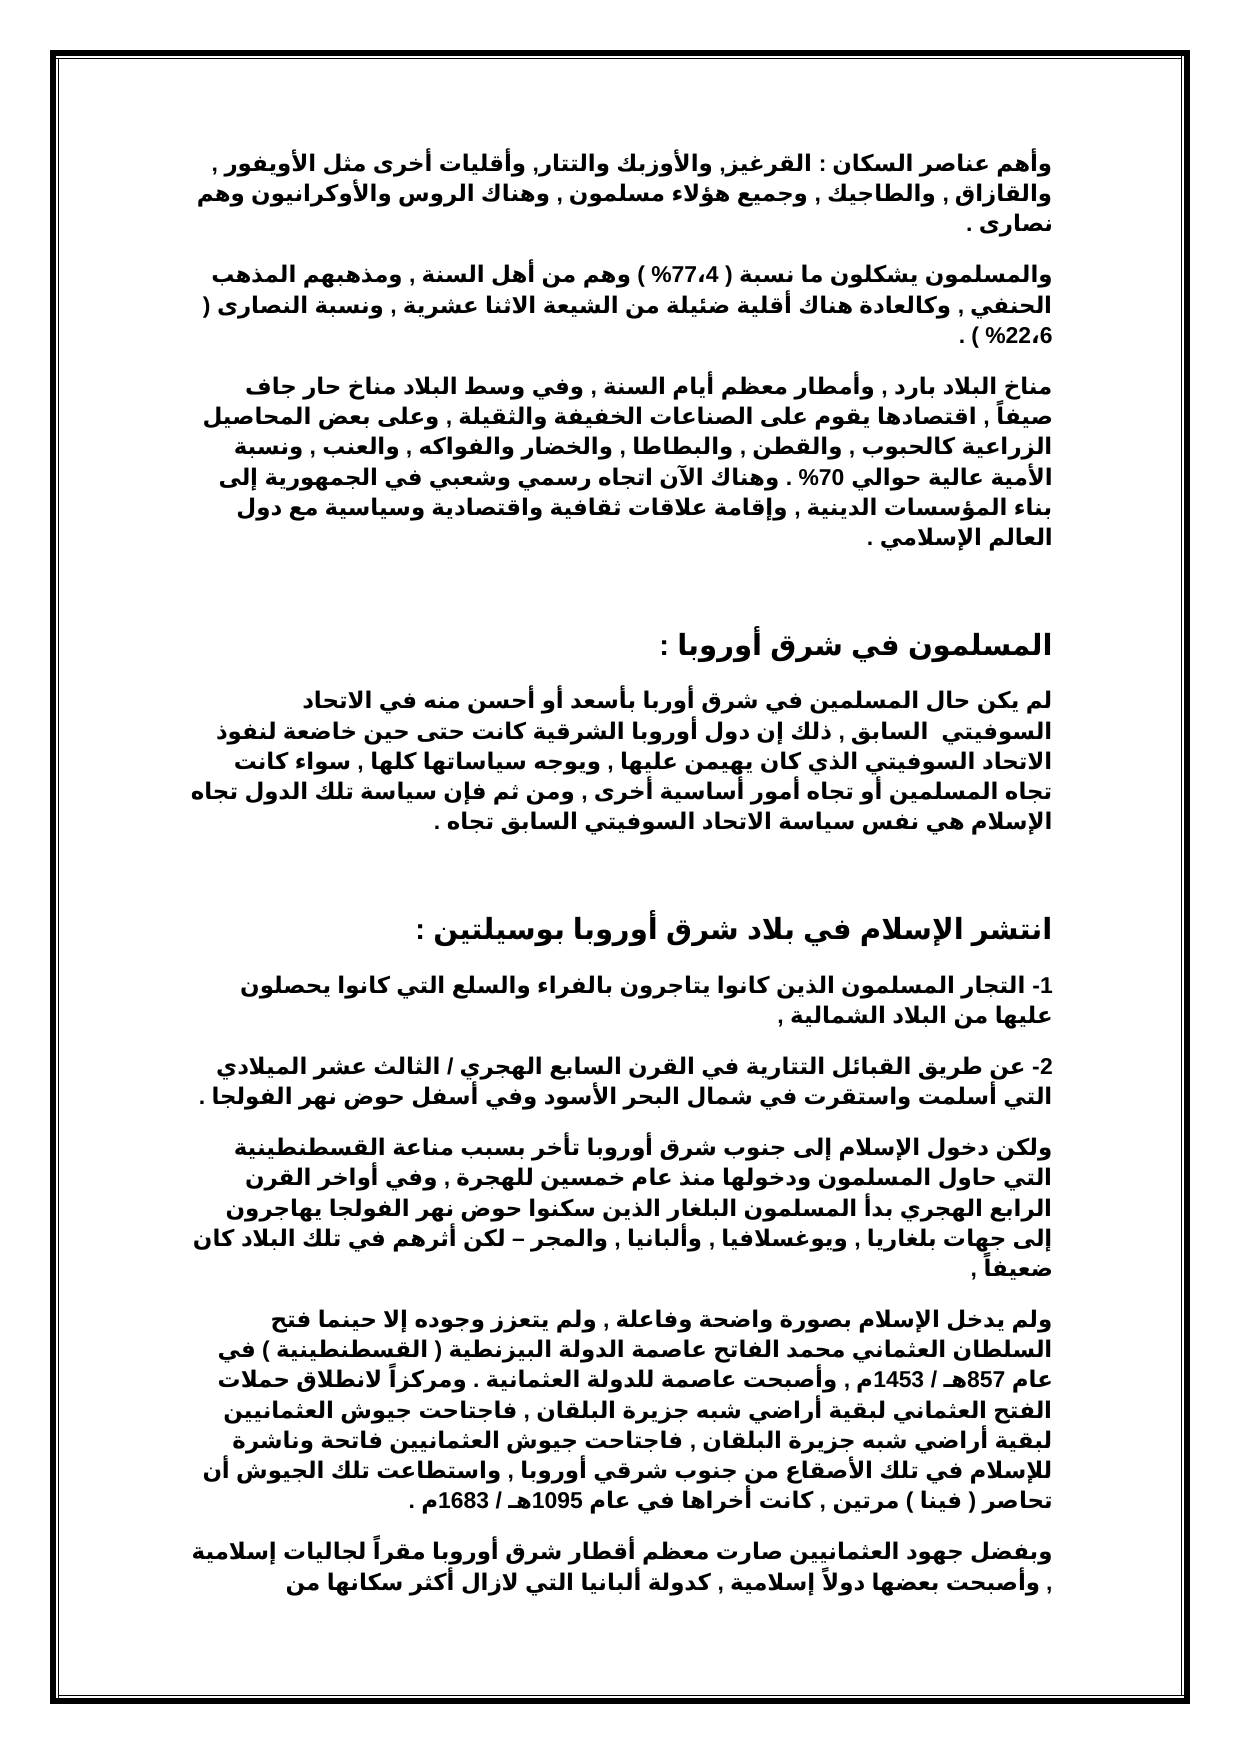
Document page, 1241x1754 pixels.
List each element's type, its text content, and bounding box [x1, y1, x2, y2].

text انتشر الإسلام في بلاد شرق أوروبا بوسيلتين : [187, 912, 1053, 946]
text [187, 1538, 1053, 1595]
text ولم يدخل الإسلام بصورة واضحة وفاعلة , ولم يتعزز وجوده إلا حينما فتح السلطان العثماني محمد الفاتح عاصمة الدولة البيزنطية ( القسطنطينية ) في عام 857هـ / 1453م , وأصبحت عاصمة للدولة العثمانية . ومركزاً لانطلاق حملات الفتح العثماني لبقية أراضي شبه جزيرة البلقان , فاجتاحت جيوش العثمانيين لبقية أراضي شبه جزيرة البلقان , فاجتاحت جيوش العثمانيين فاتحة وناشرة للإسلام في تلك الأصقاع من جنوب شرقي أوروبا , واستطاعت تلك الجيوش أن تحاصر ( فينا ) مرتين , كانت أخراها في عام 1095هـ / 1683م . [187, 1306, 1053, 1514]
text ولكن دخول الإسلام إلى جنوب شرق أوروبا تأخر بسبب مناعة القسطنطينية التي حاول المسلمون ودخولها منذ عام خمسين للهجرة , وفي أواخر القرن الرابع الهجري بدأ المسلمون البلغار الذين سكنوا حوض نهر الفولجا يهاجرون إلى جهات بلغاريا , ويوغسلافيا , وألبانيا , والمجر – لكن أثرهم في تلك البلاد كان ضعيفاً , [187, 1134, 1053, 1281]
text 1- التجار المسلمون الذين كانوا يتاجرون بالفراء والسلع التي كانوا يحصلون عليها من البلاد الشمالية , [187, 972, 1053, 1028]
text مناخ البلاد بارد , وأمطار معظم أيام السنة , وفي وسط البلاد مناخ حار جاف صيفاً , اقتصادها يقوم على الصناعات الخفيفة والثقيلة , وعلى بعض المحاصيل الزراعية كالحبوب , والقطن , والبطاطا , والخضار والفواكه , والعنب , ونسبة الأمية عالية حوالي 70% . وهناك الآن اتجاه رسمي وشعبي في الجمهورية إلى بناء المؤسسات الدينية , وإقامة علاقات ثقافية واقتصادية وسياسية مع دول العالم الإسلامي . [187, 373, 1053, 550]
text 2- عن طريق القبائل التتارية في القرن السابع الهجري / الثالث عشر الميلادي التي أسلمت واستقرت في شمال البحر الأسود وفي أسفل حوض نهر الفولجا . [187, 1053, 1053, 1109]
text وأهم عناصر السكان : القرغيز, والأوزبك والتتار, وأقليات أخرى مثل الأويفور , والقازاق , والطاجيك , وجميع هؤلاء مسلمون , وهناك الروس والأوكرانيون وهم نصارى . [187, 150, 1053, 237]
text المسلمون في شرق أوروبا : [187, 628, 1053, 662]
text والمسلمون يشكلون ما نسبة ( 77،4% ) وهم من أهل السنة , ومذهبهم المذهب الحنفي , وكالعادة هناك أقلية ضئيلة من الشيعة الاثنا عشرية , ونسبة النصارى ( 22،6% ) . [187, 261, 1053, 348]
text لم يكن حال المسلمين في شرق أوربا بأسعد أو أحسن منه في الاتحاد السوفيتي السابق , ذلك إن دول أوروبا الشرقية كانت حتى حين خاضعة لنفوذ الاتحاد السوفيتي الذي كان يهيمن عليها , ويوجه سياساتها كلها , سواء كانت تجاه المسلمين أو تجاه أمور أساسية أخرى , ومن ثم فإن سياسة تلك الدول تجاه الإسلام هي نفس سياسة الاتحاد السوفيتي السابق تجاه . [187, 687, 1053, 834]
